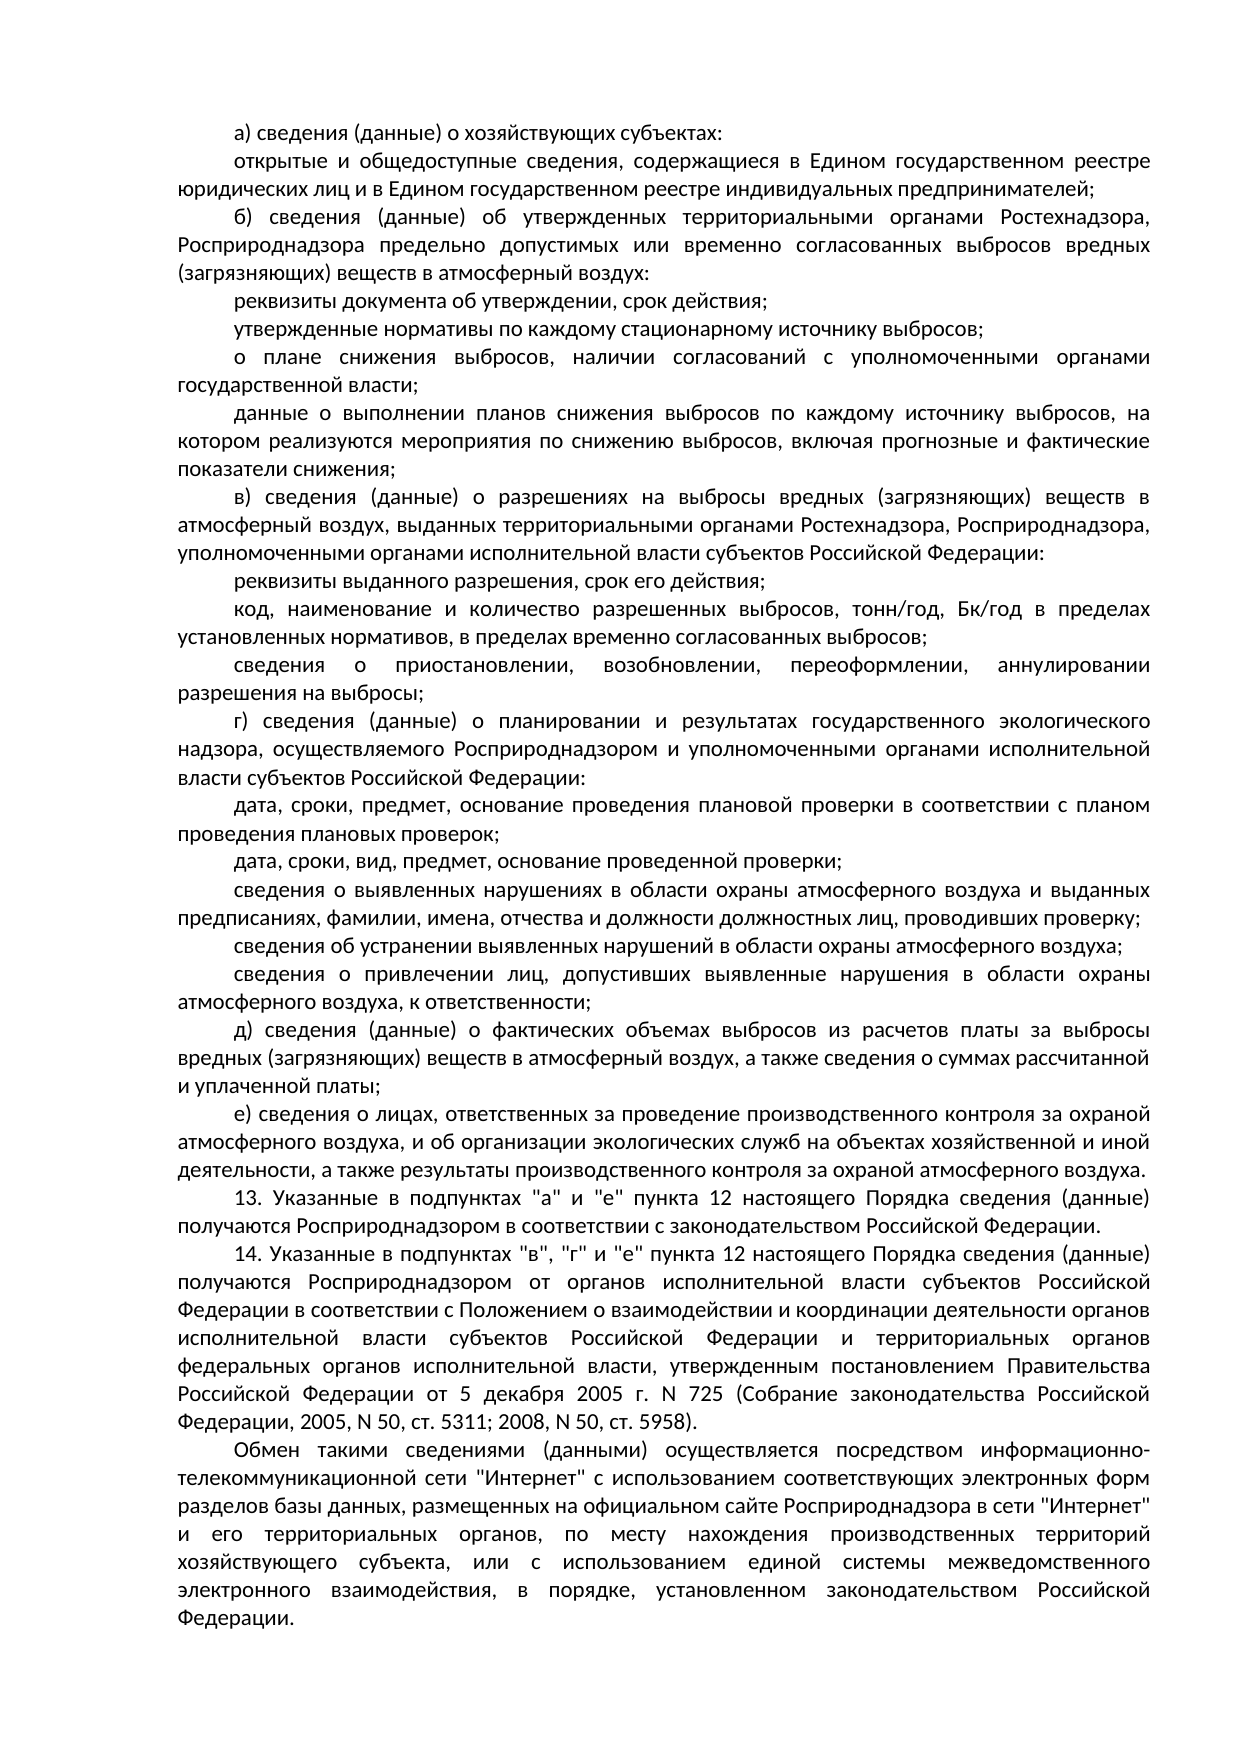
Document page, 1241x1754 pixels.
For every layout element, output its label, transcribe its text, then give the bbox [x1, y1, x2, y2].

text а) сведения (данные) о хозяйствующих субъектах: [177, 118, 1152, 146]
text б) сведения (данные) об утвержденных территориальными органами Ростехнадзора, Росприроднадзора предельно допустимых или временно согласованных выбросов вредных (загрязняющих) веществ в атмосферный воздух: [177, 202, 1152, 286]
text д) сведения (данные) о фактических объемах выбросов из расчетов платы за выбросы вредных (загрязняющих) веществ в атмосферный воздух, а также сведения о суммах рассчитанной и уплаченной платы; [177, 1015, 1152, 1099]
text сведения о выявленных нарушениях в области охраны атмосферного воздуха и выданных предписаниях, фамилии, имена, отчества и должности должностных лиц, проводивших проверку; [177, 875, 1152, 931]
text 13. Указанные в подпунктах "а" и "е" пункта 12 настоящего Порядка сведения (данные) получаются Росприроднадзором в соответствии с законодательством Российской Федерации. [177, 1183, 1152, 1239]
text Обмен такими сведениями (данными) осуществляется посредством информационно-телекоммуникационной сети "Интернет" с использованием соответствующих электронных форм разделов базы данных, размещенных на официальном сайте Росприроднадзора в сети "Интернет" и его территориальных органов, по месту нахождения производственных территорий хозяйствующего субъекта, или с использованием единой системы межведомственного электронного взаимодействия, в порядке, установленном законодательством Российской Федерации. [177, 1435, 1152, 1631]
text открытые и общедоступные сведения, содержащиеся в Едином государственном реестре юридических лиц и в Едином государственном реестре индивидуальных предпринимателей; [177, 146, 1152, 202]
text сведения об устранении выявленных нарушений в области охраны атмосферного воздуха; [177, 931, 1152, 959]
text сведения о привлечении лиц, допустивших выявленные нарушения в области охраны атмосферного воздуха, к ответственности; [177, 959, 1152, 1015]
text реквизиты документа об утверждении, срок действия; [177, 286, 1152, 314]
text г) сведения (данные) о планировании и результатах государственного экологического надзора, осуществляемого Росприроднадзором и уполномоченными органами исполнительной власти субъектов Российской Федерации: [177, 707, 1152, 791]
text о плане снижения выбросов, наличии согласований с уполномоченными органами государственной власти; [177, 342, 1152, 398]
text дата, сроки, вид, предмет, основание проведенной проверки; [177, 847, 1152, 875]
text дата, сроки, предмет, основание проведения плановой проверки в соответствии с планом проведения плановых проверок; [177, 791, 1152, 847]
text данные о выполнении планов снижения выбросов по каждому источнику выбросов, на котором реализуются мероприятия по снижению выбросов, включая прогнозные и фактические показатели снижения; [177, 398, 1152, 482]
text е) сведения о лицах, ответственных за проведение производственного контроля за охраной атмосферного воздуха, и об организации экологических служб на объектах хозяйственной и иной деятельности, а также результаты производственного контроля за охраной атмосферного воздуха. [177, 1099, 1152, 1183]
text реквизиты выданного разрешения, срок его действия; [177, 566, 1152, 594]
text 14. Указанные в подпунктах "в", "г" и "е" пункта 12 настоящего Порядка сведения (данные) получаются Росприроднадзором от органов исполнительной власти субъектов Российской Федерации в соответствии с Положением о взаимодействии и координации деятельности органов исполнительной власти субъектов Российской Федерации и территориальных органов федеральных органов исполнительной власти, утвержденным постановлением Правительства Российской Федерации от 5 декабря 2005 г. N 725 (Собрание законодательства Российской Федерации, 2005, N 50, ст. 5311; 2008, N 50, ст. 5958). [177, 1239, 1152, 1435]
text код, наименование и количество разрешенных выбросов, тонн/год, Бк/год в пределах установленных нормативов, в пределах временно согласованных выбросов; [177, 594, 1152, 651]
text в) сведения (данные) о разрешениях на выбросы вредных (загрязняющих) веществ в атмосферный воздух, выданных территориальными органами Ростехнадзора, Росприроднадзора, уполномоченными органами исполнительной власти субъектов Российской Федерации: [177, 482, 1152, 566]
text сведения о приостановлении, возобновлении, переоформлении, аннулировании разрешения на выбросы; [177, 651, 1152, 707]
text утвержденные нормативы по каждому стационарному источнику выбросов; [177, 314, 1152, 342]
